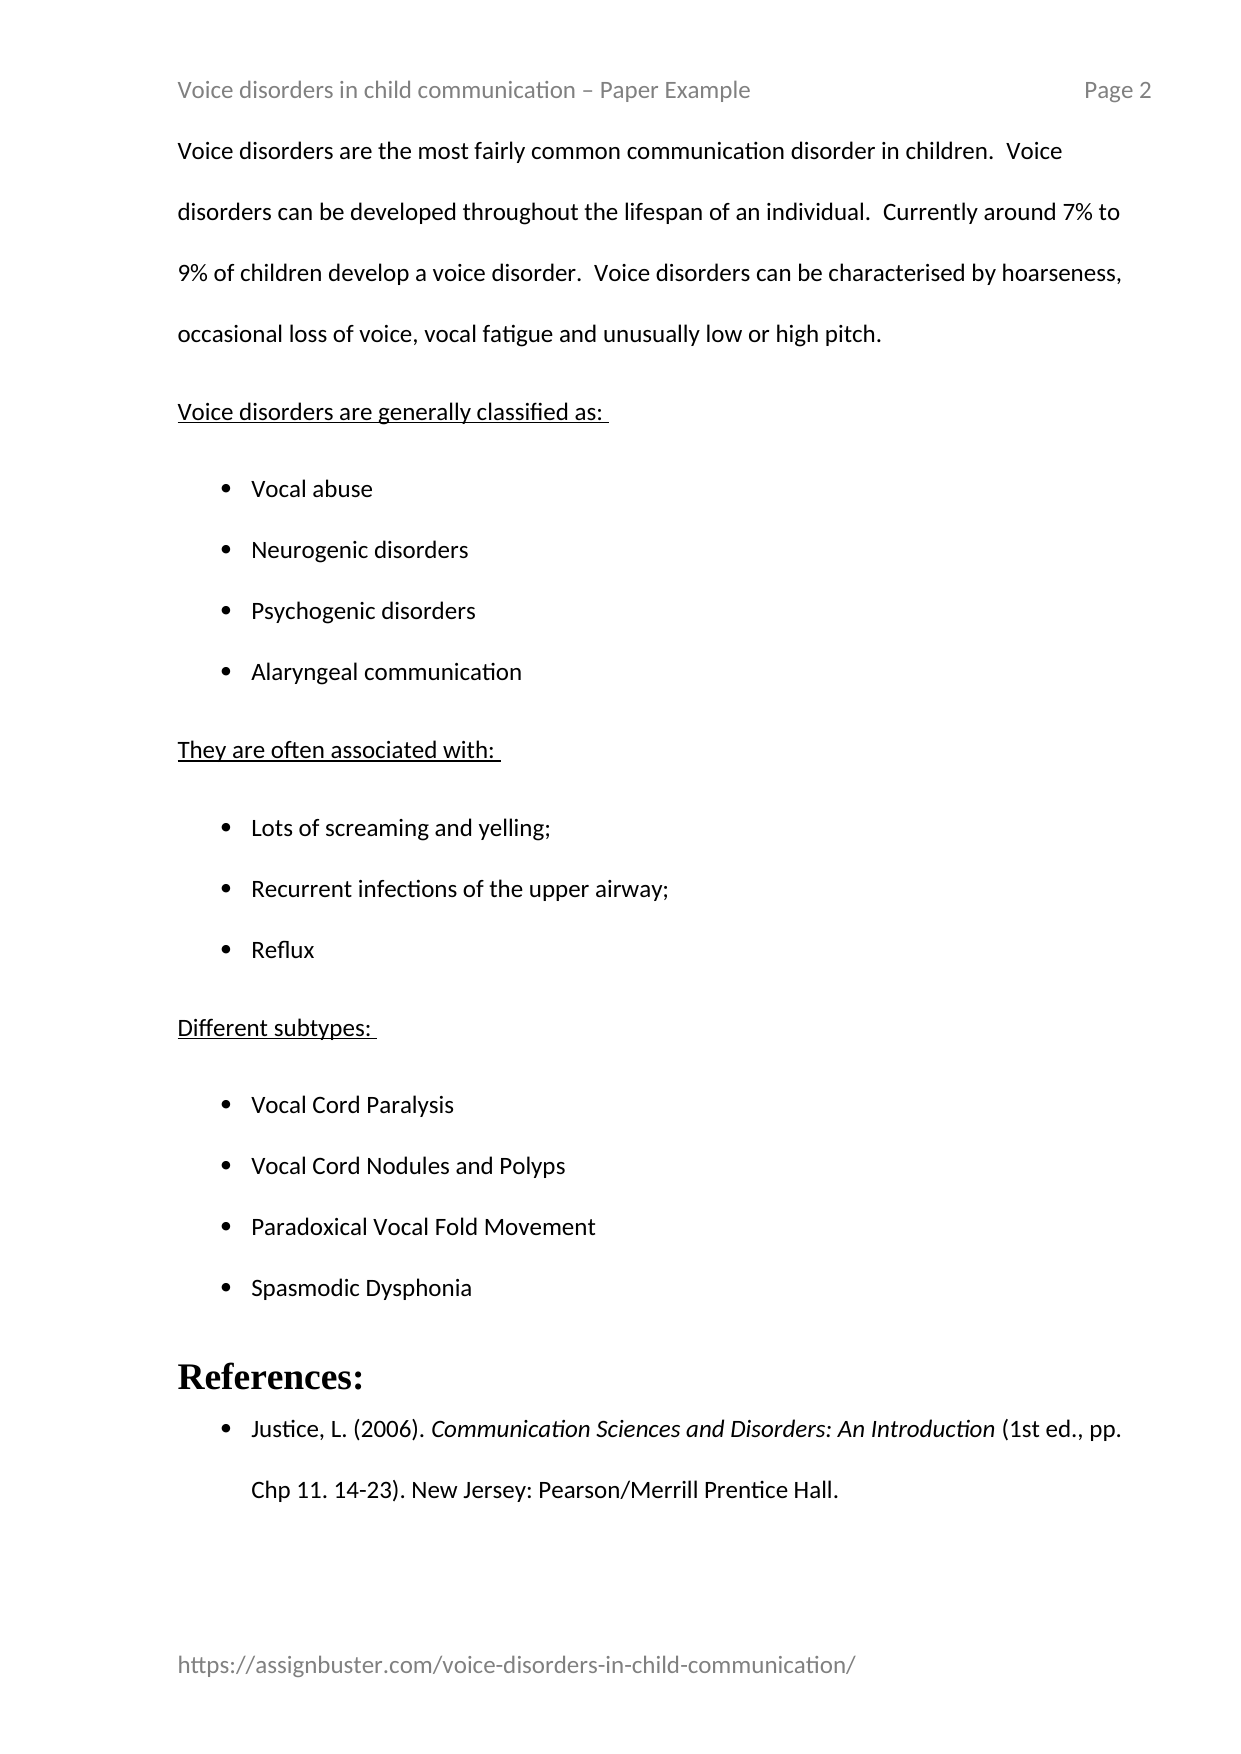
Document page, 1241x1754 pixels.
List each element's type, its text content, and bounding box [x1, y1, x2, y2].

list Spasmodic Dysphonia [222, 1272, 1152, 1303]
list Psychogenic disorders [222, 595, 1152, 626]
list Justice, L. (2006). Communication Sciences and Disorders: An Introduction (1st ed., pp. Chp 11. 14-23). New Jersey: Pearson/Merrill Prentice Hall. [222, 1413, 1152, 1505]
list Paradoxical Vocal Fold Movement [222, 1211, 1152, 1242]
text Voice disorders are generally classified as: [177, 396, 1152, 426]
text Voice disorders are the most fairly common communication disorder in children. Voice disorders can be developed throughout the lifespan of an individual. Currently around 7% to 9% of children develop a voice disorder. Voice disorders can be characterised by hoarseness, occasional loss of voice, vocal fatigue and unusually low or high pitch. [177, 135, 1152, 348]
text Different subtypes: [177, 1012, 1152, 1042]
list Lots of screaming and yelling; [222, 812, 1152, 842]
list Neurogenic disorders [222, 534, 1152, 565]
list Vocal Cord Nodules and Polyps [222, 1150, 1152, 1181]
list Vocal abuse [222, 473, 1152, 504]
list Reflux [222, 934, 1152, 964]
list Alaryngeal communication [222, 656, 1152, 687]
text They are often associated with: [177, 734, 1152, 765]
list Vocal Cord Paralysis [222, 1089, 1152, 1120]
subtitle References: [177, 1354, 1152, 1397]
list Recurrent infections of the upper airway; [222, 873, 1152, 903]
